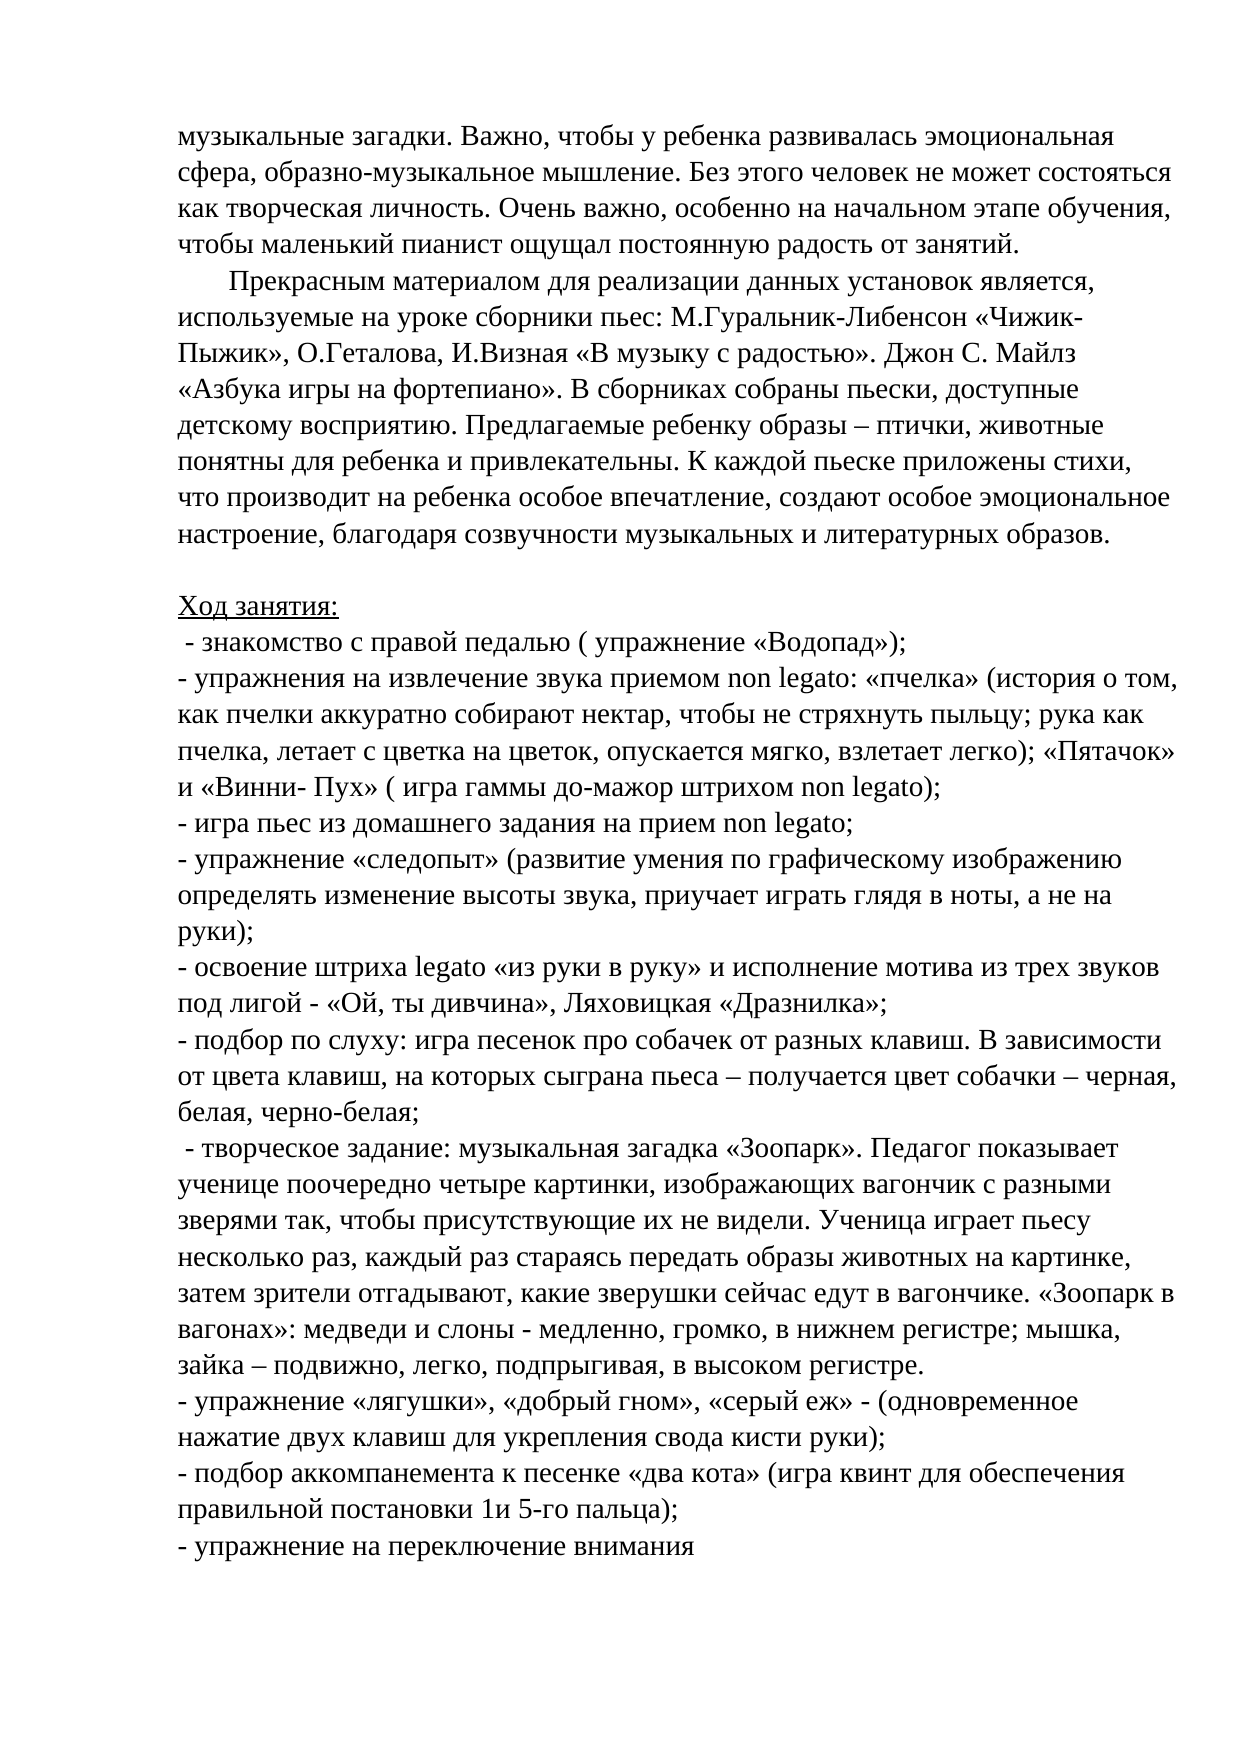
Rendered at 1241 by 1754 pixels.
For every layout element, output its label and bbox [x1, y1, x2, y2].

text [177, 118, 1181, 1561]
